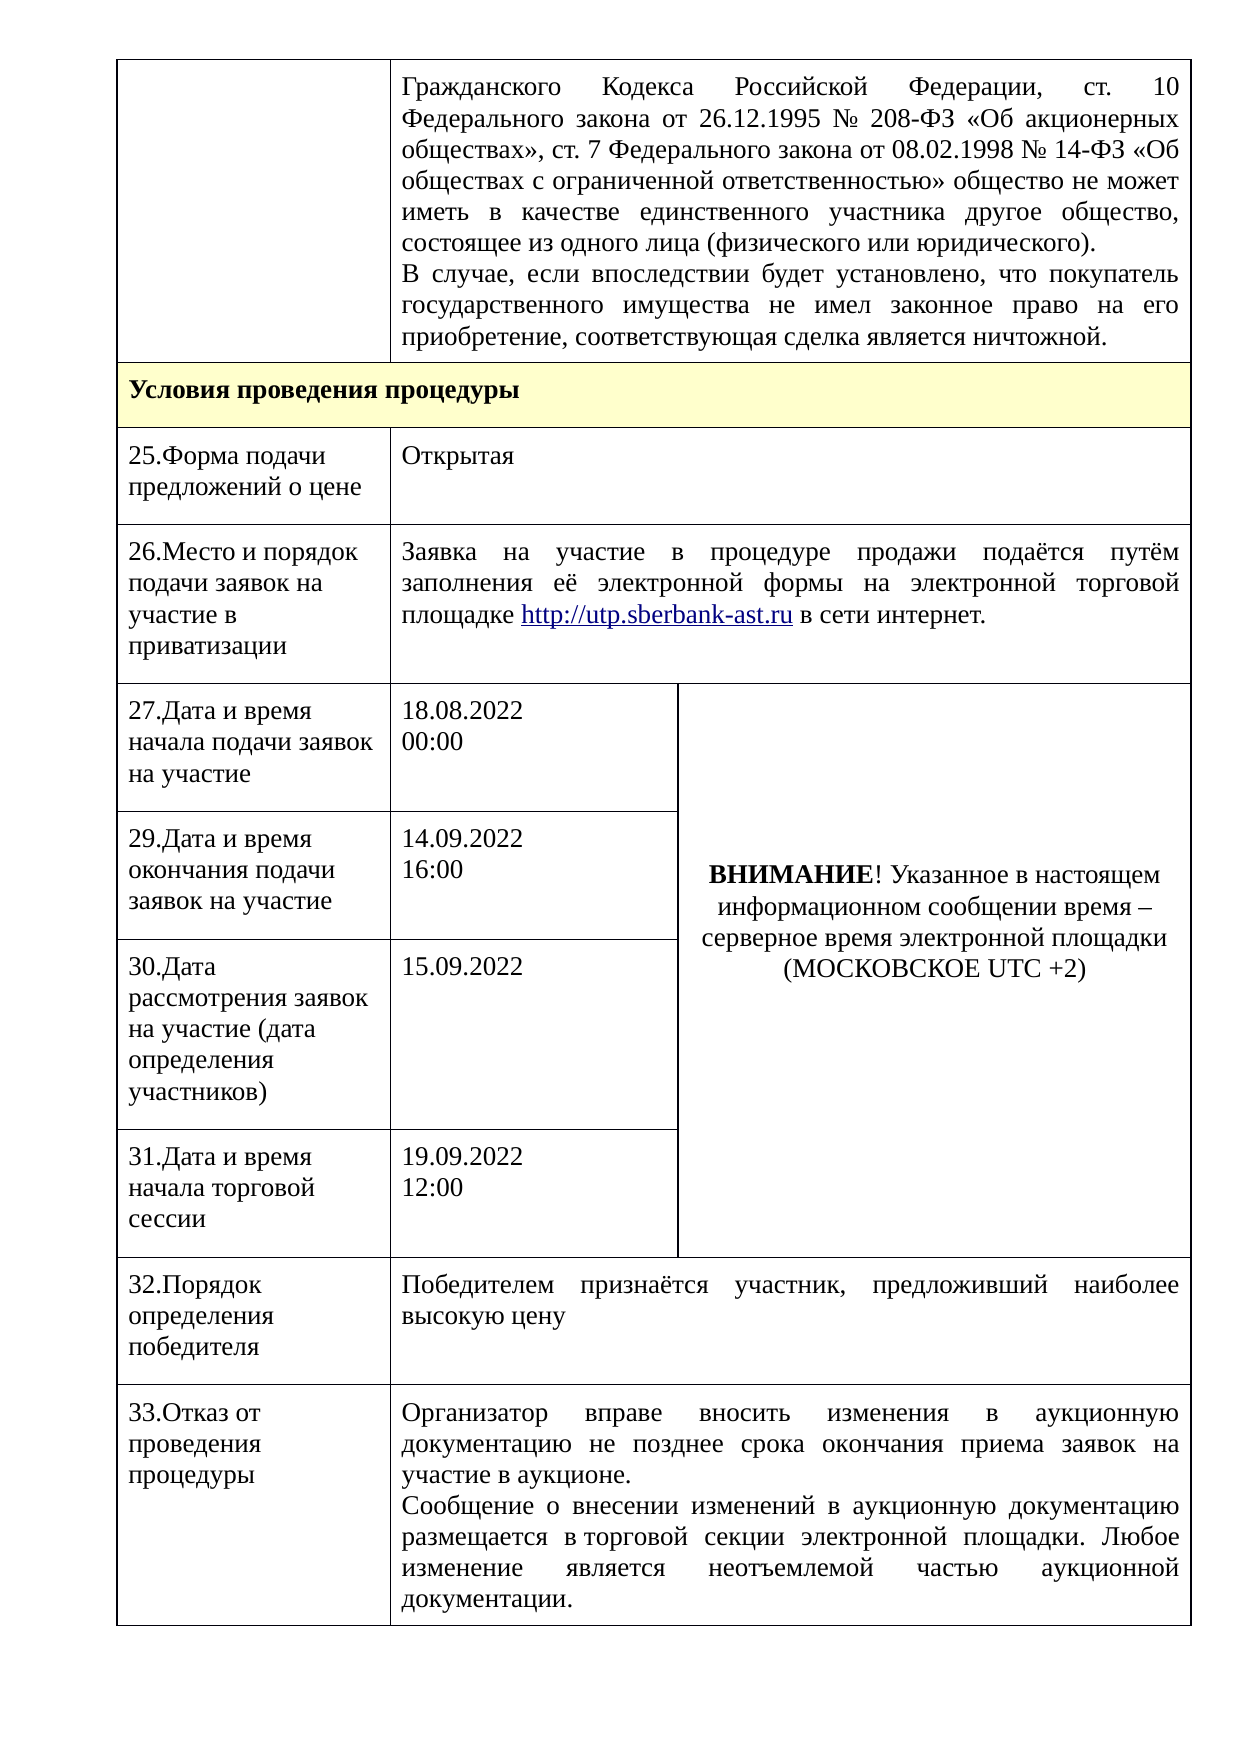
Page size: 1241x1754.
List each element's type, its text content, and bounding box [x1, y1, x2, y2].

table_cell 19.09.2022 12:00 [391, 1130, 677, 1256]
table_cell Заявка на участие в процедуре продажи подаётся путём заполнения её электронной формы на электронной торговой площадке http://utp.sberbank-ast.ru в сети интернет. [391, 525, 1190, 683]
table_cell Победителем признаётся участник, предложивший наиболее высокую цену [391, 1258, 1190, 1384]
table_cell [391, 1385, 1190, 1625]
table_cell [118, 60, 390, 362]
table_cell 29.Дата и время окончания подачи заявок на участие [118, 812, 390, 938]
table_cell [118, 1385, 390, 1625]
table_cell 25.Форма подачи предложений о цене [118, 428, 390, 524]
table_cell Открытая [391, 428, 1190, 524]
table_cell 18.08.2022 00:00 [391, 684, 677, 811]
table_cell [391, 60, 1190, 362]
table_cell Условия проведения процедуры [118, 363, 1190, 427]
table_cell 31.Дата и время начала торговой сессии [118, 1130, 390, 1256]
table_cell 27.Дата и время начала подачи заявок на участие [118, 684, 390, 811]
table_cell 15.09.2022 [391, 940, 677, 1129]
table_cell 32.Порядок определения победителя [118, 1258, 390, 1384]
table_cell ВНИМАНИЕ! Указанное в настоящем информационном сообщении время – серверное время электронной площадки (МОСКОВСКОЕ UTC +2) [679, 684, 1190, 1256]
table_cell 26.Место и порядок подачи заявок на участие в приватизации [118, 525, 390, 683]
table_cell 14.09.2022 16:00 [391, 812, 677, 938]
table_cell 30.Дата рассмотрения заявок на участие (дата определения участников) [118, 940, 390, 1129]
